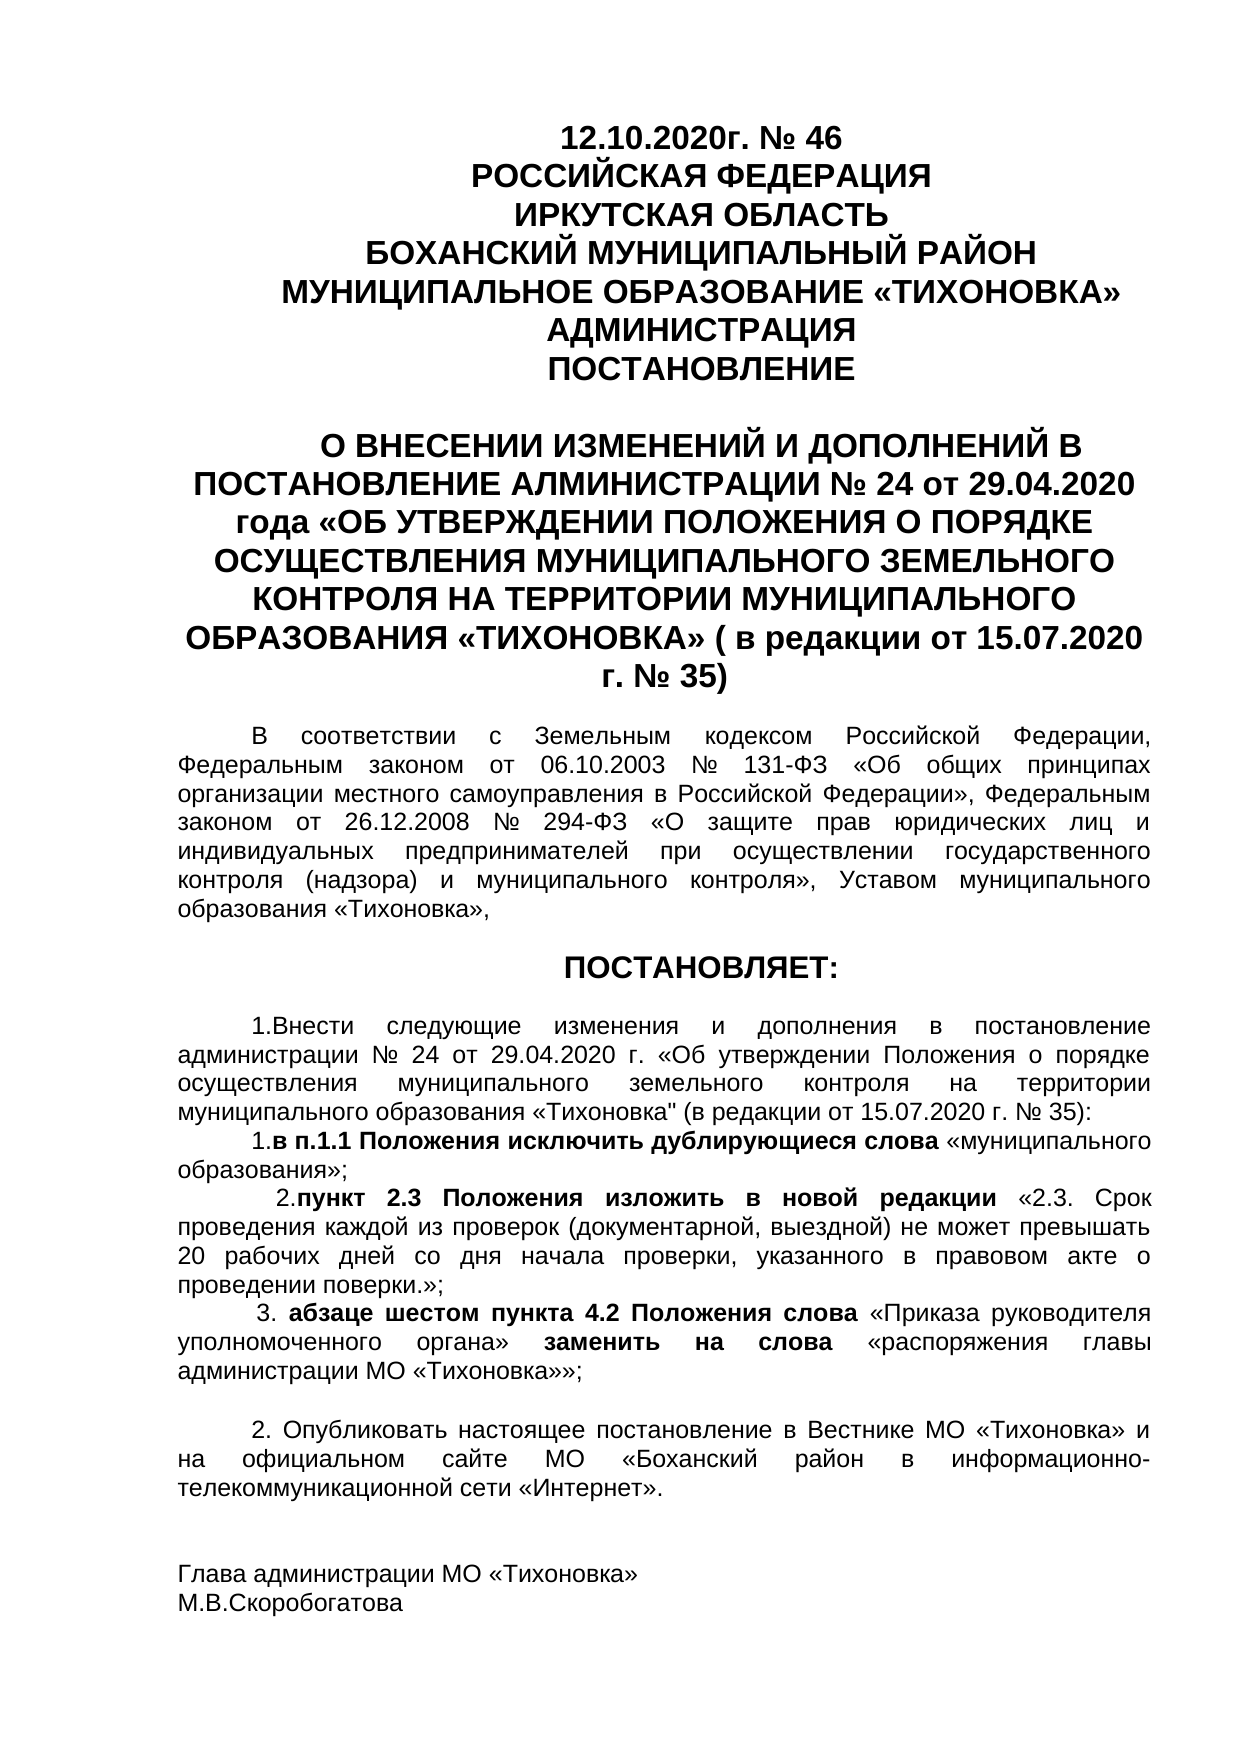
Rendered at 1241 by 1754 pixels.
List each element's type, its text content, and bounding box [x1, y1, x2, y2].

text 12.10.2020г. № 46 [177, 118, 1152, 157]
text 3. абзаце шестом пункта 4.2 Положения слова «Приказа руководителя уполномоченного органа» заменить на слова «распоряжения главы администрации МО «Тихоновка»»; [177, 1298, 1152, 1385]
text О ВНЕСЕНИИ ИЗМЕНЕНИЙ И ДОПОЛНЕНИЙ В ПОСТАНОВЛЕНИЕ АЛМИНИСТРАЦИИ № 24 от 29.04.2020 года «ОБ УТВЕРЖДЕНИИ ПОЛОЖЕНИЯ О ПОРЯДКЕ ОСУЩЕСТВЛЕНИЯ МУНИЦИПАЛЬНОГО ЗЕМЕЛЬНОГО КОНТРОЛЯ НА ТЕРРИТОРИИ МУНИЦИПАЛЬНОГО ОБРАЗОВАНИЯ «ТИХОНОВКА» ( в редакции от 15.07.2020 г. № 35) [177, 426, 1152, 695]
text АДМИНИСТРАЦИЯ [177, 310, 1152, 349]
text 2. Опубликовать настоящее постановление в Вестнике МО «Тихоновка» и на официальном сайте МО «Боханский район в информационно-телекоммуникационной сети «Интернет». [177, 1415, 1152, 1501]
text М.В.Скоробогатова [177, 1588, 1152, 1616]
text В соответствии с Земельным кодексом Российской Федерации, Федеральным законом от 06.10.2003 № 131-ФЗ «Об общих принципах организации местного самоуправления в Российской Федерации», Федеральным законом от 26.12.2008 № 294-ФЗ «О защите прав юридических лиц и индивидуальных предпринимателей при осуществлении государственного контроля (надзора) и муниципального контроля», Уставом муниципального образования «Тихоновка», [177, 721, 1152, 922]
text ПОСТАНОВЛЯЕТ: [177, 949, 1152, 984]
text БОХАНСКИЙ МУНИЦИПАЛЬНЫЙ РАЙОН [177, 233, 1152, 272]
text 1.Внести следующие изменения и дополнения в постановление администрации № 24 от 29.04.2020 г. «Об утверждении Положения о порядке осуществления муниципального земельного контроля на территории муниципального образования «Тихоновка" (в редакции от 15.07.2020 г. № 35): [177, 1011, 1152, 1126]
text МУНИЦИПАЛЬНОЕ ОБРАЗОВАНИЕ «ТИХОНОВКА» [177, 272, 1152, 310]
text 1.в п.1.1 Положения исключить дублирующиеся слова «муниципального образования»; [177, 1126, 1152, 1183]
text Глава администрации МО «Тихоновка» [177, 1559, 1152, 1588]
text ПОСТАНОВЛЕНИЕ [177, 349, 1152, 387]
text ИРКУТСКАЯ ОБЛАСТЬ [177, 195, 1152, 233]
text РОССИЙСКАЯ ФЕДЕРАЦИЯ [177, 157, 1152, 195]
text 2.пункт 2.3 Положения изложить в новой редакции «2.3. Срок проведения каждой из проверок (документарной, выездной) не может превышать 20 рабочих дней со дня начала проверки, указанного в правовом акте о проведении поверки.»; [177, 1183, 1152, 1298]
